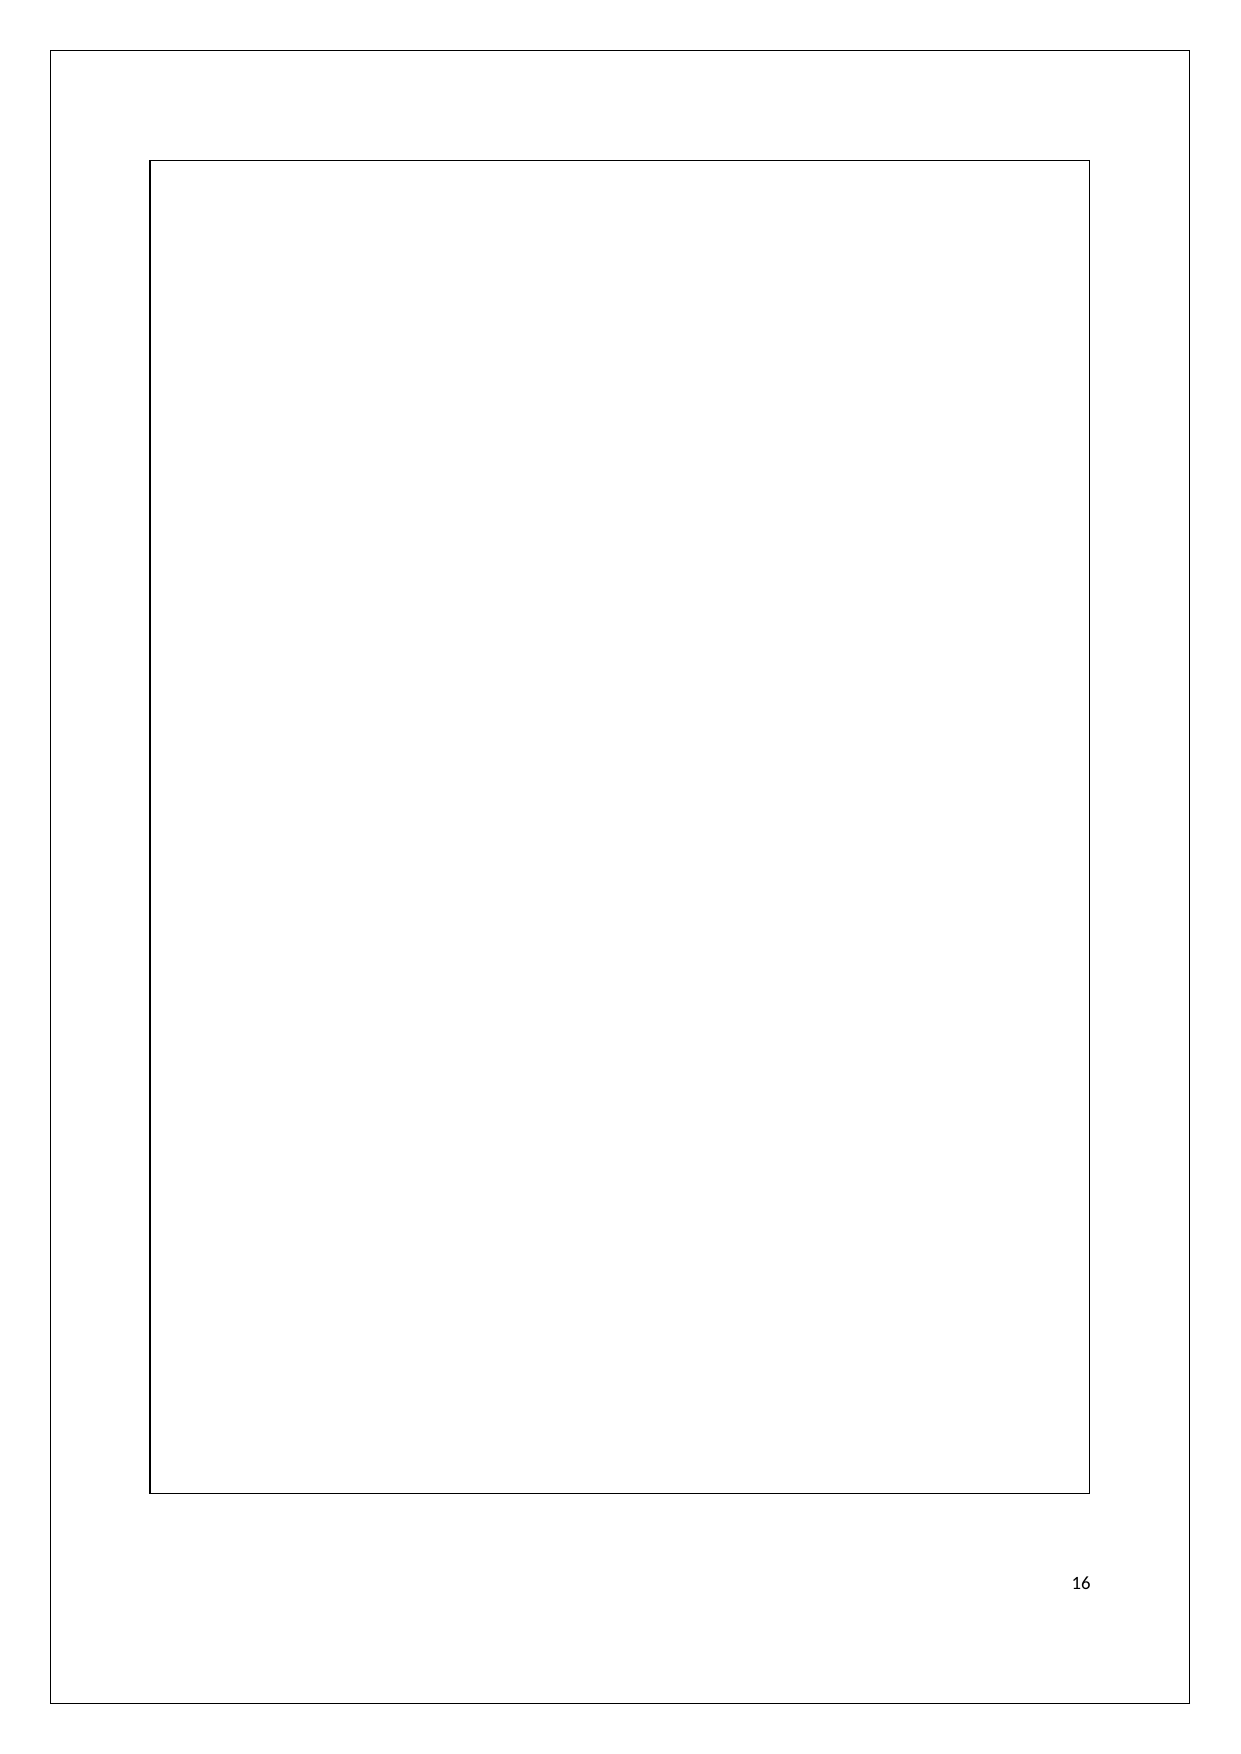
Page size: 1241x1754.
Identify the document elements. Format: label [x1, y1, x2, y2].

table_cell [151, 161, 1089, 1493]
